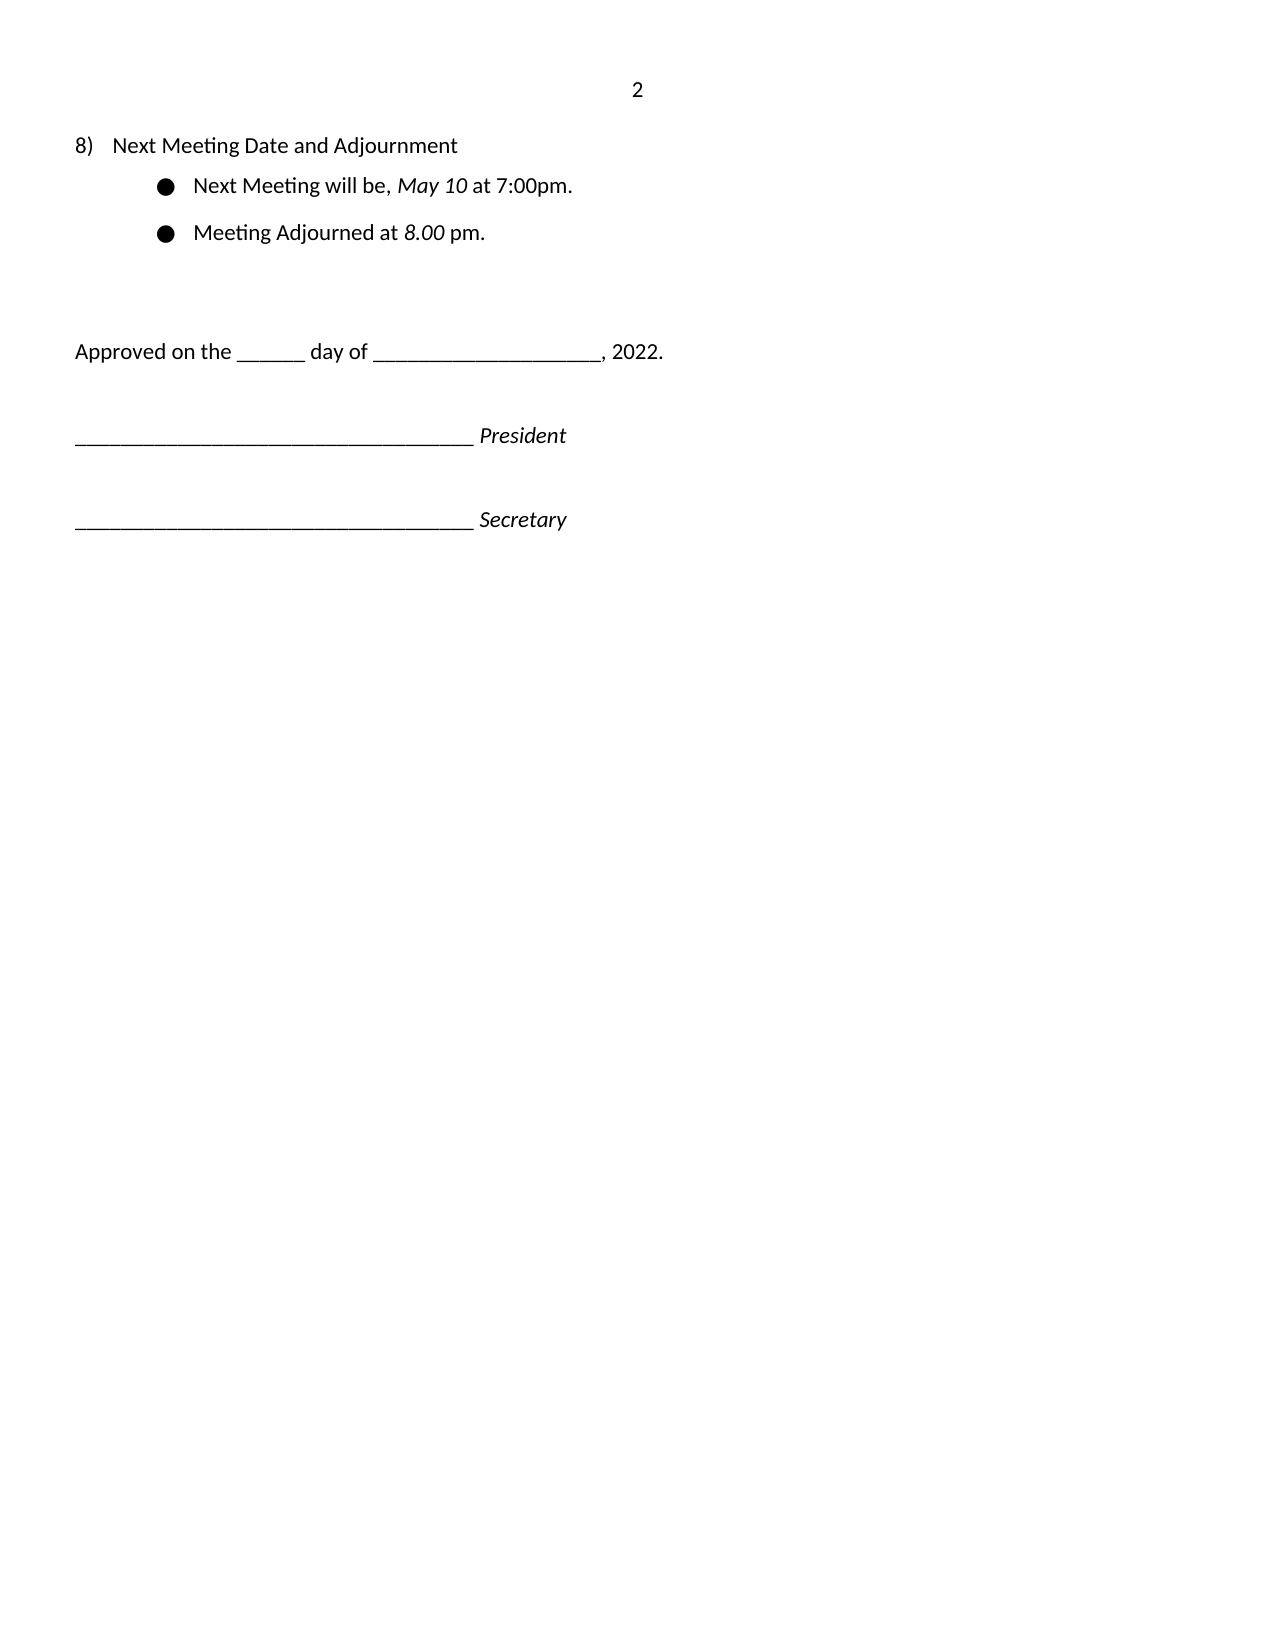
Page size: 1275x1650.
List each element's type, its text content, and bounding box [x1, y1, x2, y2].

list Meeting Adjourned at 8.00 pm. [156, 206, 1200, 253]
list Next Meeting Date and Adjournment [75, 131, 1200, 159]
text ___________________________________ President [75, 421, 1200, 449]
text ___________________________________ Secretary [75, 505, 1200, 533]
text Approved on the ______ day of ____________________, 2022. [75, 337, 1200, 365]
list Next Meeting will be, May 10 at 7:00pm. [156, 159, 1200, 206]
